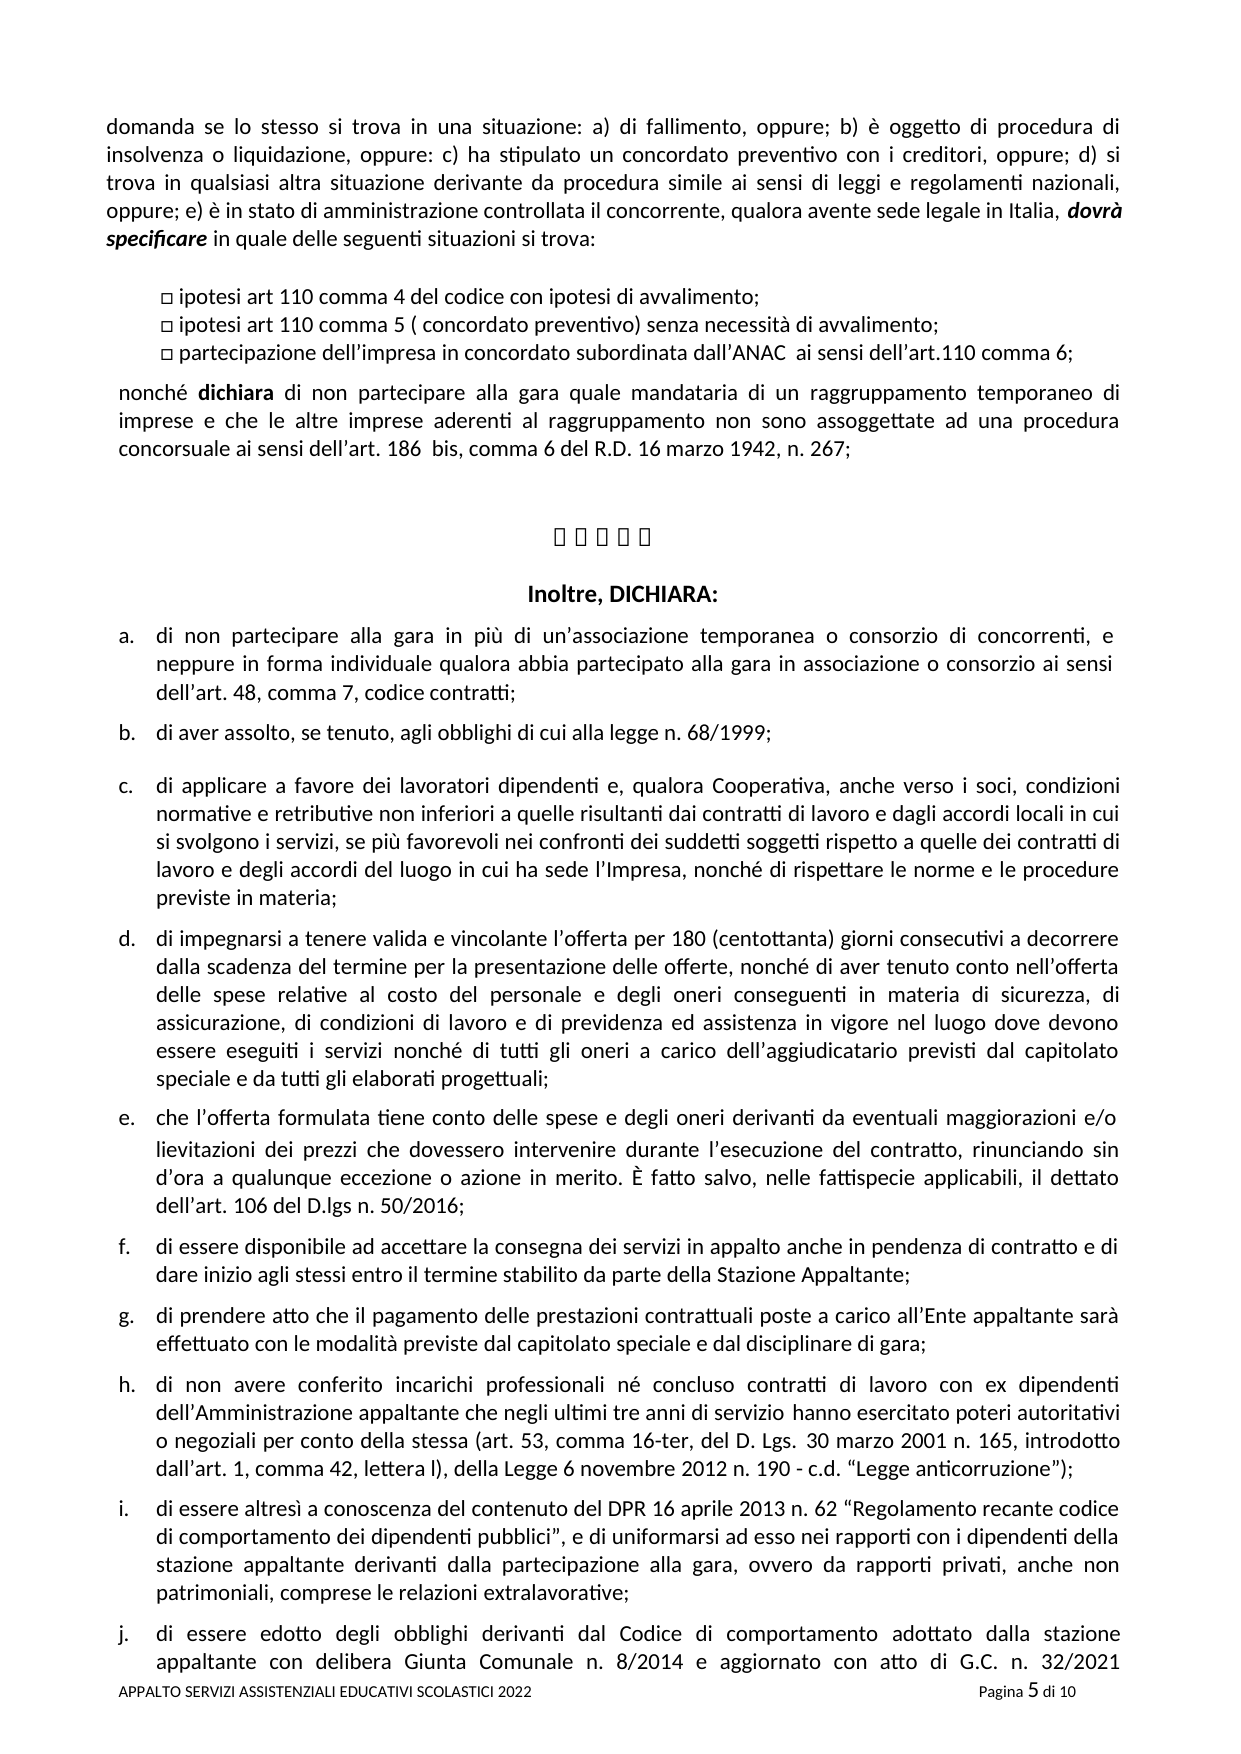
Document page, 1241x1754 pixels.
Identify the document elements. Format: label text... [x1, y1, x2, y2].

list di essere altresì a conoscenza del contenuto del DPR 16 aprile 2013 n. 62 “Regolamento recante codice di comportamento dei dipendenti pubblici”, e di uniformarsi ad esso nei rapporti con i dipendenti della stazione appaltante derivanti dalla partecipazione alla gara, ovvero da rapporti privati, anche non patrimoniali, comprese le relazioni extralavorative; [118, 1494, 1121, 1606]
text nonché dichiara di non partecipare alla gara quale mandataria di un raggruppamento temporaneo di imprese e che le altre imprese aderenti al raggruppamento non sono assoggettate ad una procedura concorsuale ai sensi dell’art. 186 bis, comma 6 del R.D. 16 marzo 1942, n. 267; [118, 378, 1121, 462]
list di impegnarsi a tenere valida e vincolante l’offerta per 180 (centottanta) giorni consecutivi a decorrere dalla scadenza del termine per la presentazione delle offerte, nonché di aver tenuto conto nell’offerta delle spese relative al costo del personale e degli oneri conseguenti in materia di sicurezza, di assicurazione, di condizioni di lavoro e di previdenza ed assistenza in vigore nel luogo dove devono essere eseguiti i servizi nonché di tutti gli oneri a carico dell’aggiudicatario previsti dal capitolato speciale e da tutti gli elaborati progettuali; [118, 924, 1121, 1092]
list ipotesi art 110 comma 5 ( concordato preventivo) senza necessità di avvalimento; [160, 310, 1138, 338]
list di aver assolto, se tenuto, agli obblighi di cui alla legge n. 68/1999; [118, 718, 1114, 746]
list partecipazione dell’impresa in concordato subordinata dall’ANAC ai sensi dell’art.110 comma 6; [160, 338, 1138, 366]
list di applicare a favore dei lavoratori dipendenti e, qualora Cooperativa, anche verso i soci, condizioni normative e retributive non inferiori a quelle risultanti dai contratti di lavoro e dagli accordi locali in cui si svolgono i servizi, se più favorevoli nei confronti dei suddetti soggetti rispetto a quelle dei contratti di lavoro e degli accordi del luogo in cui ha sede l’Impresa, nonché di rispettare le norme e le procedure previste in materia; [118, 771, 1122, 911]
text lievitazioni dei prezzi che dovessero intervenire durante l’esecuzione del contratto, rinunciando sin d’ora a qualunque eccezione o azione in merito. È fatto salvo, nelle fattispecie applicabili, il dettato dell’art. 106 del D.lgs n. 50/2016; [156, 1135, 1122, 1219]
list ipotesi art 110 comma 4 del codice con ipotesi di avvalimento; [160, 282, 1138, 310]
list che l’offerta formulata tiene conto delle spese e degli oneri derivanti da eventuali maggiorazioni e/o [118, 1103, 1138, 1131]
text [106, 112, 1123, 253]
list di non avere conferito incarichi professionali né concluso contratti di lavoro con ex dipendenti dell’Amministrazione appaltante che negli ultimi tre anni di servizio hanno esercitato poteri autoritativi o negoziali per conto della stessa (art. 53, comma 16-ter, del D. Lgs. 30 marzo 2001 n. 165, introdotto dall’art. 1, comma 42, lettera l), della Legge 6 novembre 2012 n. 190 - c.d. “Legge anticorruzione”); [118, 1370, 1121, 1482]
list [118, 1619, 1121, 1675]
list di essere disponibile ad accettare la consegna dei servizi in appalto anche in pendenza di contratto e di dare inizio agli stessi entro il termine stabilito da parte della Stazione Appaltante; [118, 1232, 1120, 1288]
subtitle Inoltre, DICHIARA: [446, 578, 800, 609]
list di non partecipare alla gara in più di un’associazione temporanea o consorzio di concorrenti, e neppure in forma individuale qualora abbia partecipato alla gara in associazione o consorzio ai sensi dell’art. 48, comma 7, codice contratti; [118, 622, 1114, 706]
text      [552, 520, 1138, 554]
list di prendere atto che il pagamento delle prestazioni contrattuali poste a carico all’Ente appaltante sarà effettuato con le modalità previste dal capitolato speciale e dal disciplinare di gara; [118, 1301, 1120, 1357]
